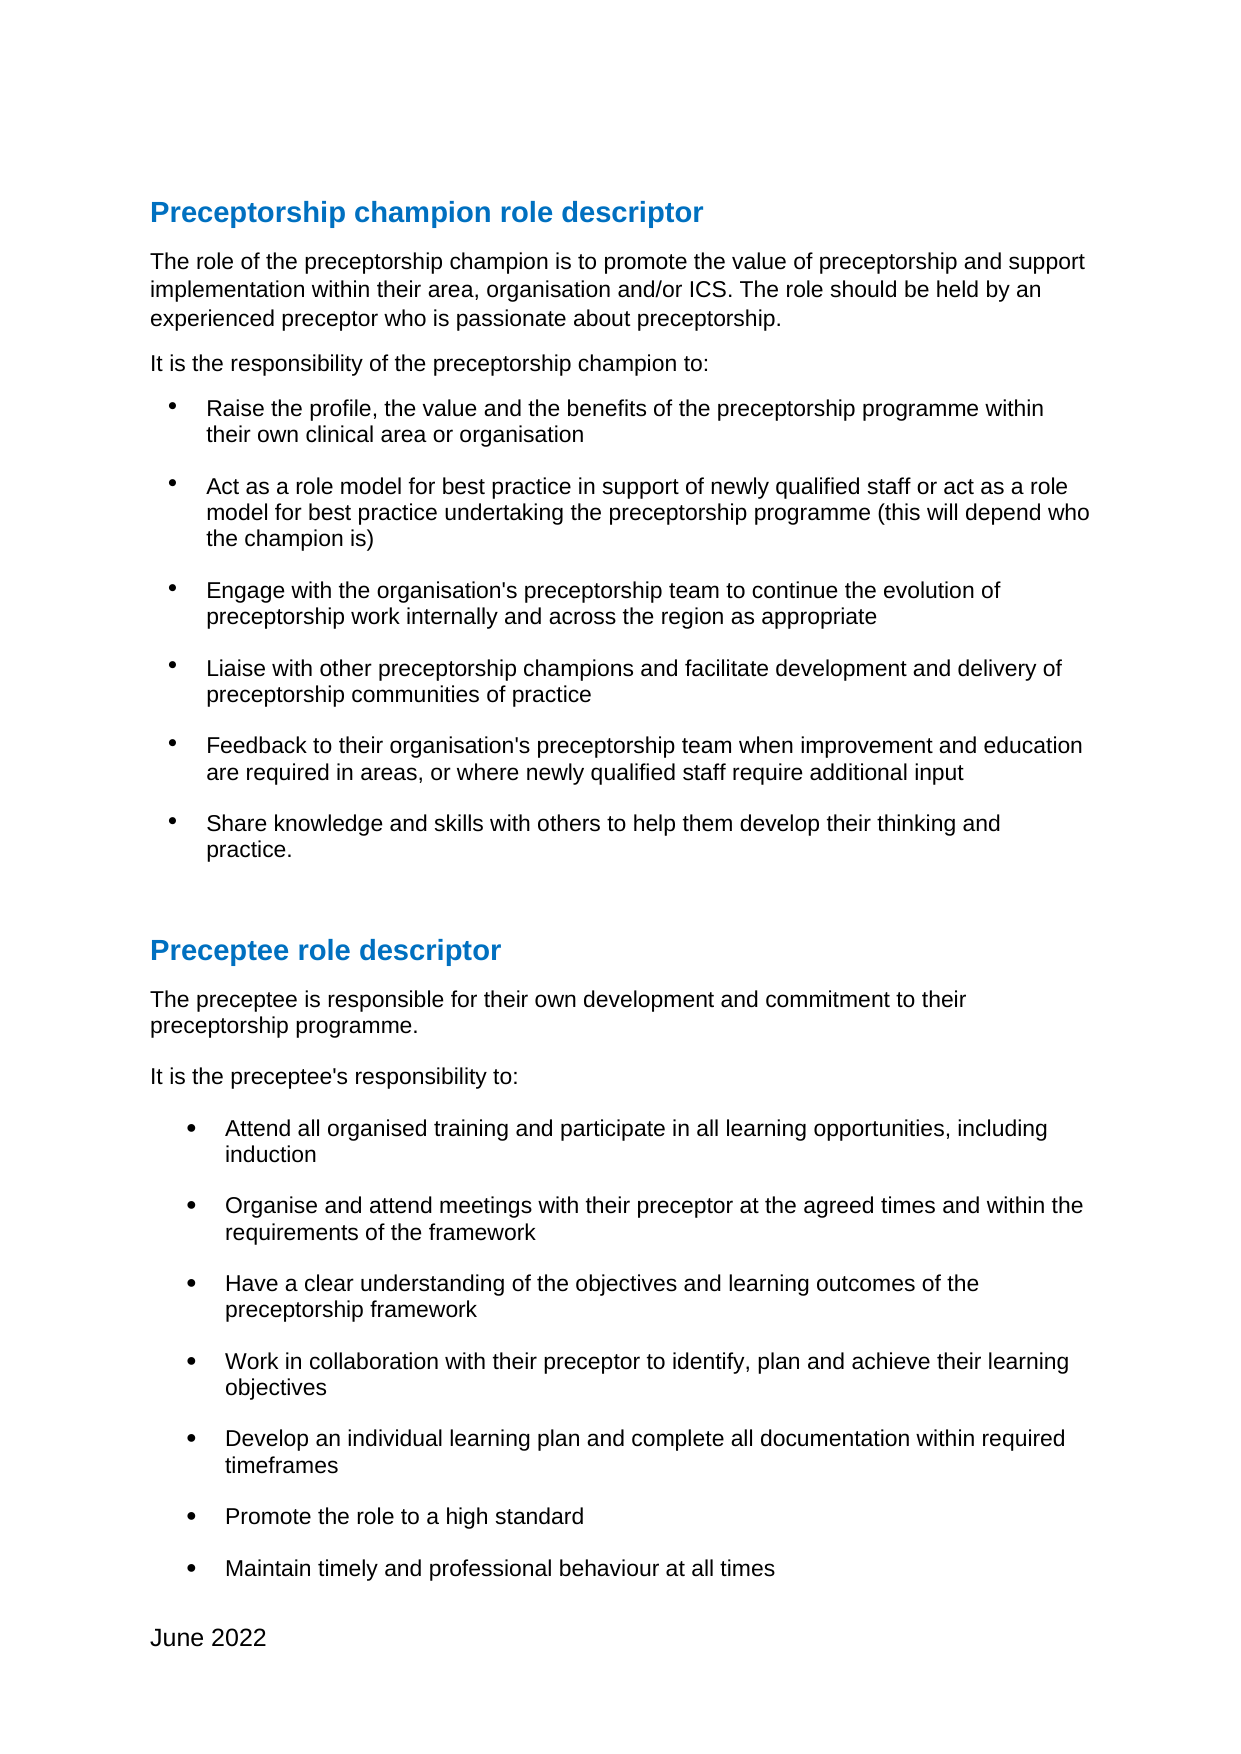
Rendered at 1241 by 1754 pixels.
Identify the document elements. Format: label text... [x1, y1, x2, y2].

subtitle Preceptorship champion role descriptor [150, 195, 1090, 229]
list Feedback to their organisation's preceptorship team when improvement and education are required in areas, or where newly qualified staff require additional input [169, 732, 1090, 785]
text It is the preceptee's responsibility to: [150, 1063, 1090, 1089]
list Attend all organised training and participate in all learning opportunities, including induction [187, 1114, 1090, 1167]
list Liaise with other preceptorship champions and facilitate development and delivery of preceptorship communities of practice [169, 654, 1090, 707]
list Maintain timely and professional behaviour at all times [187, 1554, 1090, 1581]
list Act as a role model for best practice in support of newly qualified staff or act as a role model for best practice undertaking the preceptorship programme (this will depend who the champion is) [169, 473, 1090, 552]
list Share knowledge and skills with others to help them develop their thinking and practice. [169, 810, 1090, 863]
list Organise and attend meetings with their preceptor at the agreed times and within the requirements of the framework [187, 1192, 1090, 1245]
text The preceptee is responsible for their own development and commitment to their preceptorship programme. [150, 986, 1090, 1038]
text The role of the preceptorship champion is to promote the value of preceptorship and support implementation within their area, organisation and/or ICS. The role should be held by an experienced preceptor who is passionate about preceptorship. [150, 248, 1090, 331]
list Work in collaboration with their preceptor to identify, plan and achieve their learning objectives [187, 1348, 1090, 1400]
text It is the responsibility of the preceptorship champion to: [150, 350, 1090, 376]
list Have a clear understanding of the objectives and learning outcomes of the preceptorship framework [187, 1270, 1090, 1323]
list Develop an individual learning plan and complete all documentation within required timeframes [187, 1425, 1090, 1478]
subtitle Preceptee role descriptor [150, 933, 1090, 966]
list Engage with the organisation's preceptorship team to continue the evolution of preceptorship work internally and across the region as appropriate [169, 577, 1090, 629]
list Promote the role to a high standard [187, 1503, 1090, 1529]
list Raise the profile, the value and the benefits of the preceptorship programme within their own clinical area or organisation [169, 395, 1090, 448]
